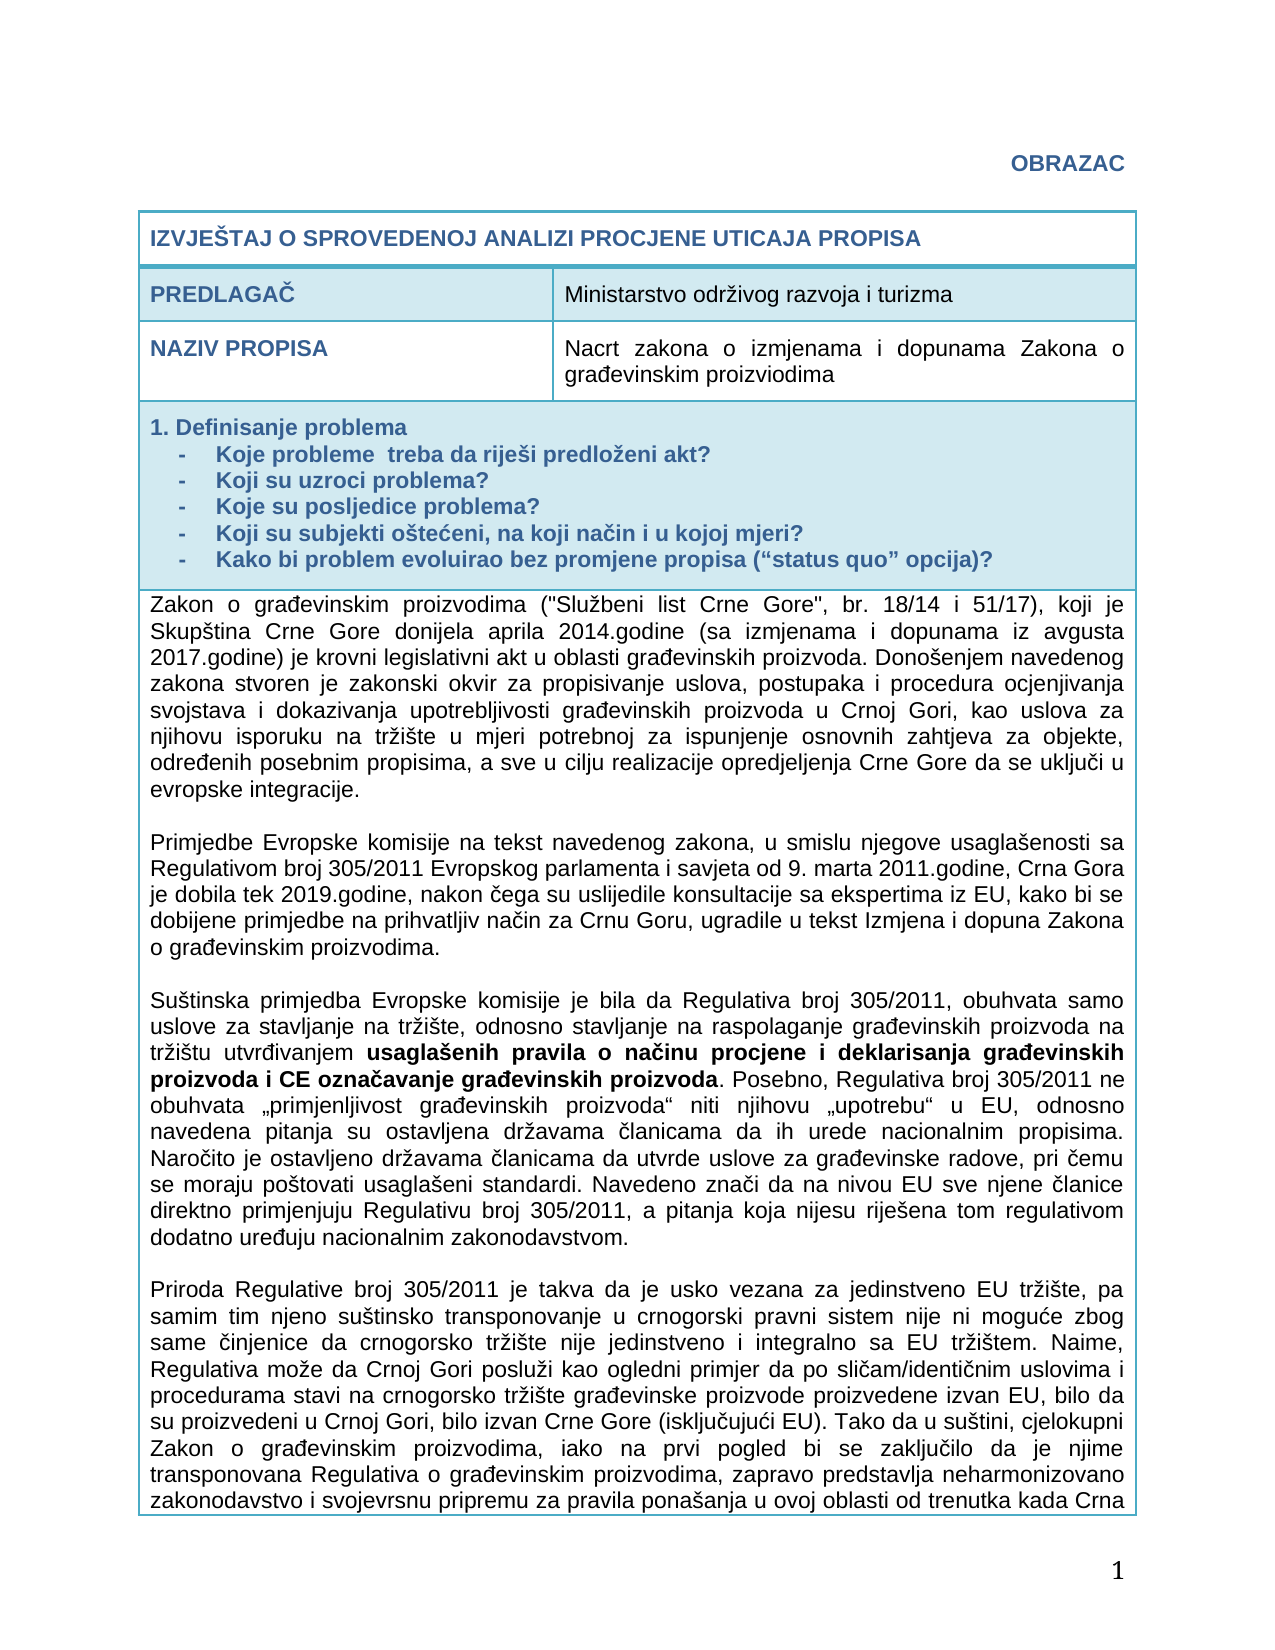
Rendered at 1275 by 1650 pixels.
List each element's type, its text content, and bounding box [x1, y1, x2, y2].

table_cell PREDLAGAČ [140, 269, 552, 320]
table_cell Nacrt zakona o izmjenama i dopunama Zakona o građevinskim proizviodima [554, 322, 1135, 400]
table_header IZVJEŠTAJ O SPROVEDENOJ ANALIZI PROCJENE UTICAJA PROPISA [140, 213, 1135, 264]
text OBRAZAC [150, 150, 1125, 176]
table_cell NAZIV PROPISA [140, 322, 552, 400]
table_cell 1. Definisanje problema Koje probleme treba da riješi predloženi akt? Koji su uzroci problema? Koje su posljedice problema? Koji su subjekti oštećeni, na koji način i u kojoj mjeri? Kako bi problem evoluirao bez promjene propisa (“status quo” opcija)? [140, 402, 1135, 589]
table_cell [140, 591, 1135, 1514]
table_cell Ministarstvo održivog razvoja i turizma [554, 269, 1135, 320]
